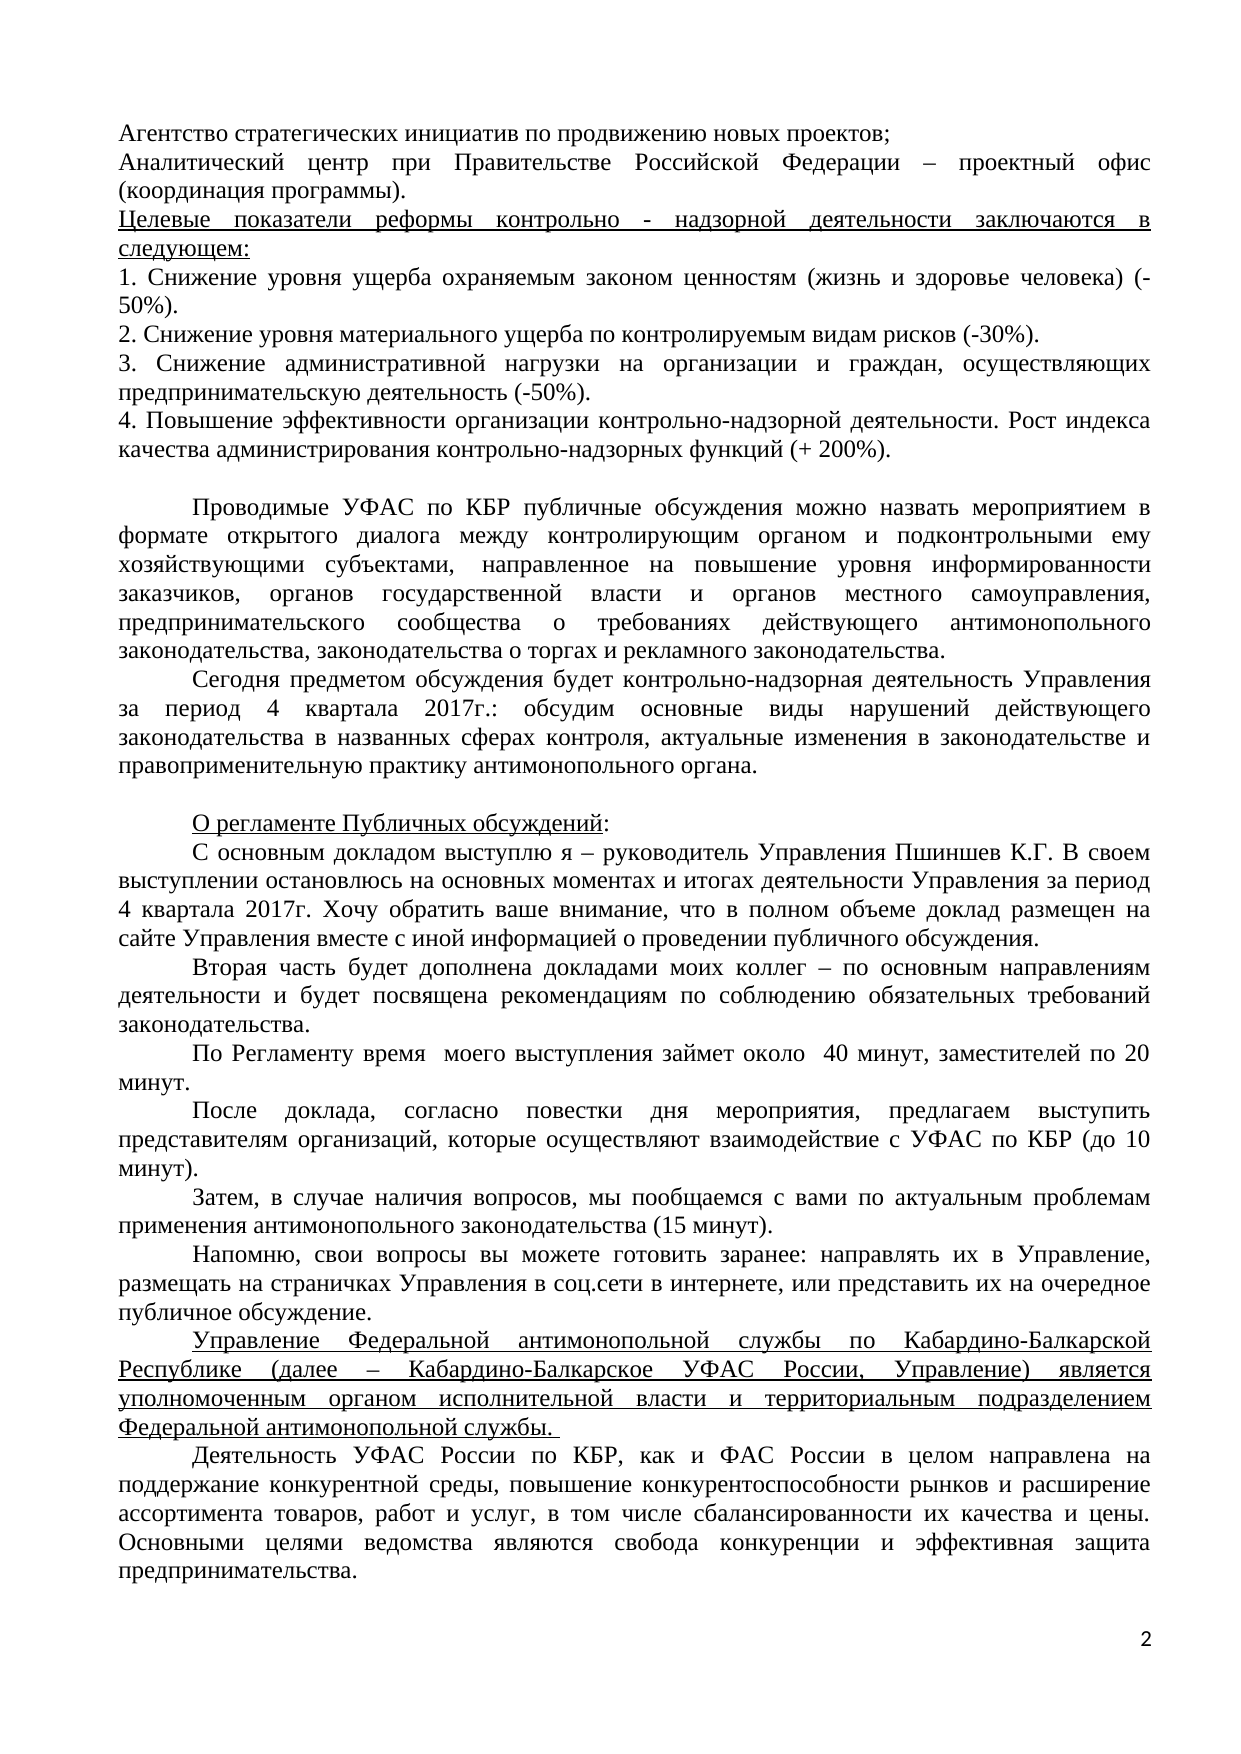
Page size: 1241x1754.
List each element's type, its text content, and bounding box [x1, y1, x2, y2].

text 3. Снижение административной нагрузки на организации и граждан, осуществляющих предпринимательскую деятельность (-50%). [118, 348, 1152, 406]
subtitle Напомню, свои вопросы вы можете готовить заранее: направлять их в Управление, размещать на страничках Управления в соц.сети в интернете, или представить их на очередное публичное обсуждение. [118, 1239, 1152, 1326]
text 4. Повышение эффективности организации контрольно-надзорной деятельности. Рост индекса качества администрирования контрольно-надзорных функций (+ 200%). [118, 406, 1152, 463]
text Управление Федеральной антимонопольной службы по Кабардино-Балкарской Республике (далее – Кабардино-Балкарское УФАС России, Управление) является уполномоченным органом исполнительной власти и территориальным подразделением Федеральной антимонопольной службы. [118, 1326, 1152, 1379]
text Деятельность УФАС России по КБР, как и ФАС России в целом направлена на поддержание конкурентной среды, повышение конкурентоспособности рынков и расширение ассортимента товаров, работ и услуг, в том числе сбалансированности их качества и цены. Основными целями ведомства являются свобода конкуренции и эффективная защита предпринимательства. [118, 1441, 1152, 1584]
text По Регламенту время моего выступления займет около 40 минут, заместителей по 20 минут. [118, 1038, 1152, 1096]
subtitle Затем, в случае наличия вопросов, мы пообщаемся с вами по актуальным проблемам применения антимонопольного законодательства (15 минут). [118, 1182, 1152, 1239]
text С основным докладом выступлю я – руководитель Управления Пшиншев К.Г. В своем выступлении остановлюсь на основных моментах и итогах деятельности Управления за период 4 квартала 2017г. Хочу обратить ваше внимание, что в полном объеме доклад размещен на сайте Управления вместе с иной информацией о проведении публичного обсуждения. [118, 837, 1152, 952]
text Аналитический центр при Правительстве Российской Федерации – проектный офис (координация программы). [118, 147, 1152, 204]
text 1. Снижение уровня ущерба охраняемым законом ценностям (жизнь и здоровье человека) (-50%). [118, 262, 1152, 319]
text Управление Федеральной антимонопольной службы по Кабардино-Балкарской Республике (далее – Кабардино-Балкарское УФАС России, Управление) является уполномоченным органом исполнительной власти и территориальным подразделением Федеральной антимонопольной службы. [118, 1381, 1152, 1408]
text Целевые показатели реформы контрольно - надзорной деятельности заключаются в следующем: [118, 204, 1152, 262]
text Управление Федеральной антимонопольной службы по Кабардино-Балкарской Республике (далее – Кабардино-Балкарское УФАС России, Управление) является уполномоченным органом исполнительной власти и территориальным подразделением Федеральной антимонопольной службы. [118, 1409, 1152, 1441]
text Проводимые УФАС по КБР публичные обсуждения можно назвать мероприятием в формате открытого диалога между контролирующим органом и подконтрольными ему хозяйствующими субъектами, направленное на повышение уровня информированности заказчиков, органов государственной власти и органов местного самоуправления, предпринимательского сообщества о требованиях действующего антимонопольного законодательства, законодательства о торгах и рекламного законодательства. [118, 492, 1152, 664]
text Вторая часть будет дополнена докладами моих коллег – по основным направлениям деятельности и будет посвящена рекомендациям по соблюдению обязательных требований законодательства. [118, 952, 1152, 1038]
text После доклада, согласно повестки дня мероприятия, предлагаем выступить представителям организаций, которые осуществляют взаимодействие с УФАС по КБР (до 10 минут). [118, 1096, 1152, 1182]
text Сегодня предметом обсуждения будет контрольно-надзорная деятельность Управления за период 4 квартала 2017г.: обсудим основные виды нарушений действующего законодательства в названных сферах контроля, актуальные изменения в законодательстве и правоприменительную практику антимонопольного органа. [118, 664, 1152, 779]
text О регламенте Публичных обсуждений: [118, 808, 1152, 837]
text Агентство стратегических инициатив по продвижению новых проектов; [118, 118, 1152, 147]
text 2. Снижение уровня материального ущерба по контролируемым видам рисков (-30%). [118, 319, 1152, 348]
